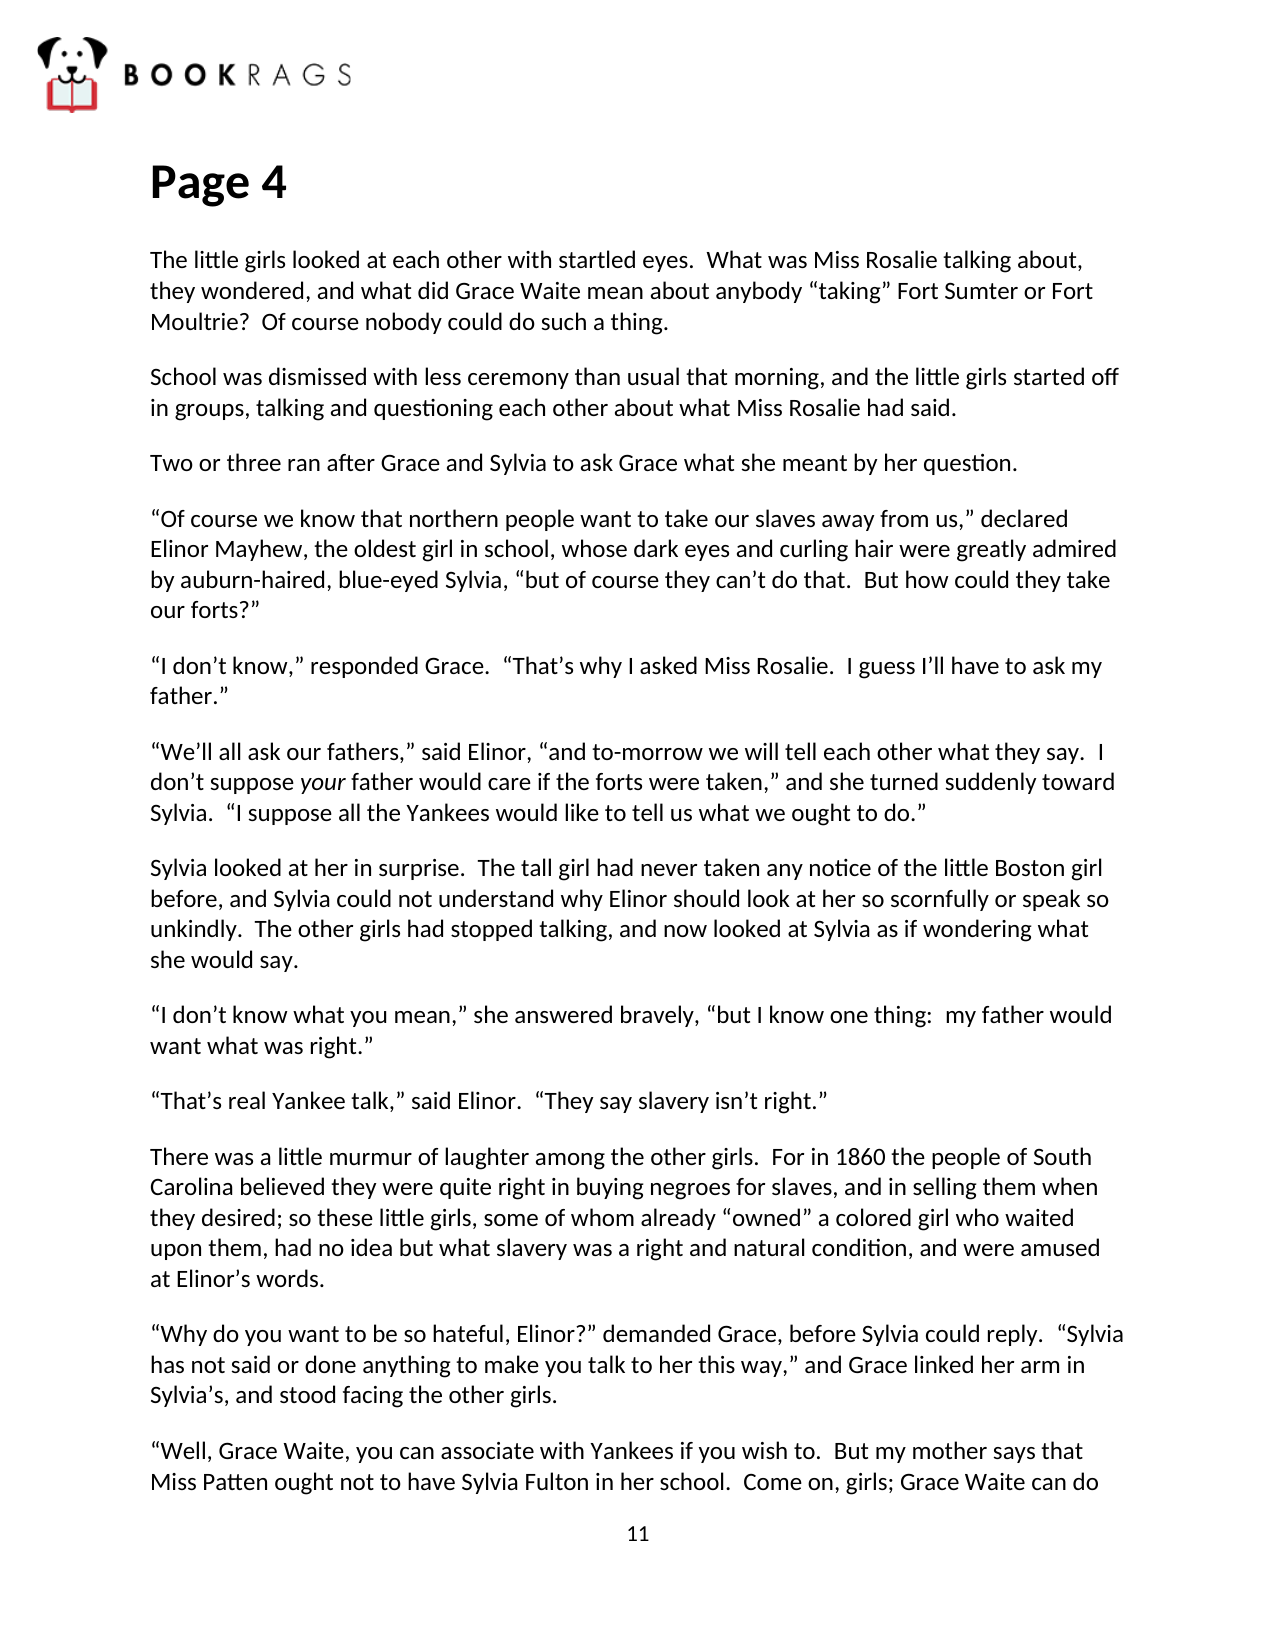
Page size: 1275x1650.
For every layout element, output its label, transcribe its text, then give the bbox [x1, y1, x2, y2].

text “We’ll all ask our fathers,” said Elinor, “and to-morrow we will tell each other what they say. I don’t suppose your father would care if the forts were taken,” and she turned suddenly toward Sylvia. “I suppose all the Yankees would like to tell us what we ought to do.” [150, 736, 1125, 827]
text “Why do you want to be so hateful, Elinor?” demanded Grace, before Sylvia could reply. “Sylvia has not said or done anything to make you talk to her this way,” and Grace linked her arm in Sylvia’s, and stood facing the other girls. [150, 1319, 1125, 1410]
text “Of course we know that northern people want to take our slaves away from us,” declared Elinor Mayhew, the oldest girl in school, whose dark eyes and curling hair were greatly admired by auburn-haired, blue-eyed Sylvia, “but of course they can’t do that. But how could they take our forts?” [150, 503, 1125, 625]
text Sylvia looked at her in surprise. The tall girl had never taken any notice of the little Boston girl before, and Sylvia could not understand why Elinor should look at her so scornfully or speak so unkindly. The other girls had stopped talking, and now looked at Sylvia as if wondering what she would say. [150, 852, 1125, 974]
text The little girls looked at each other with startled eyes. What was Miss Rosalie talking about, they wondered, and what did Grace Waite mean about anybody “taking” Fort Sumter or Fort Moultrie? Of course nobody could do such a thing. [150, 244, 1125, 336]
text “That’s real Yankee talk,” said Elinor. “They say slavery isn’t right.” [150, 1086, 1125, 1116]
text “I don’t know,” responded Grace. “That’s why I asked Miss Rosalie. I guess I’ll have to ask my father.” [150, 650, 1125, 711]
text School was dismissed with less ceremony than usual that morning, and the little girls started off in groups, talking and questioning each other about what Miss Rosalie had said. [150, 361, 1125, 422]
picture [37, 37, 351, 113]
text Two or three ran after Grace and Sylvia to ask Grace what she meant by her question. [150, 447, 1125, 478]
text “I don’t know what you mean,” she answered bravely, “but I know one thing: my father would want what was right.” [150, 999, 1125, 1061]
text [150, 1435, 1125, 1496]
text Page 4 [150, 150, 1125, 211]
text There was a little murmur of laughter among the other girls. For in 1860 the people of South Carolina believed they were quite right in buying negroes for slaves, and in selling them when they desired; so these little girls, some of whom already “owned” a colored girl who waited upon them, had no idea but what slavery was a right and natural condition, and were amused at Elinor’s words. [150, 1141, 1125, 1294]
